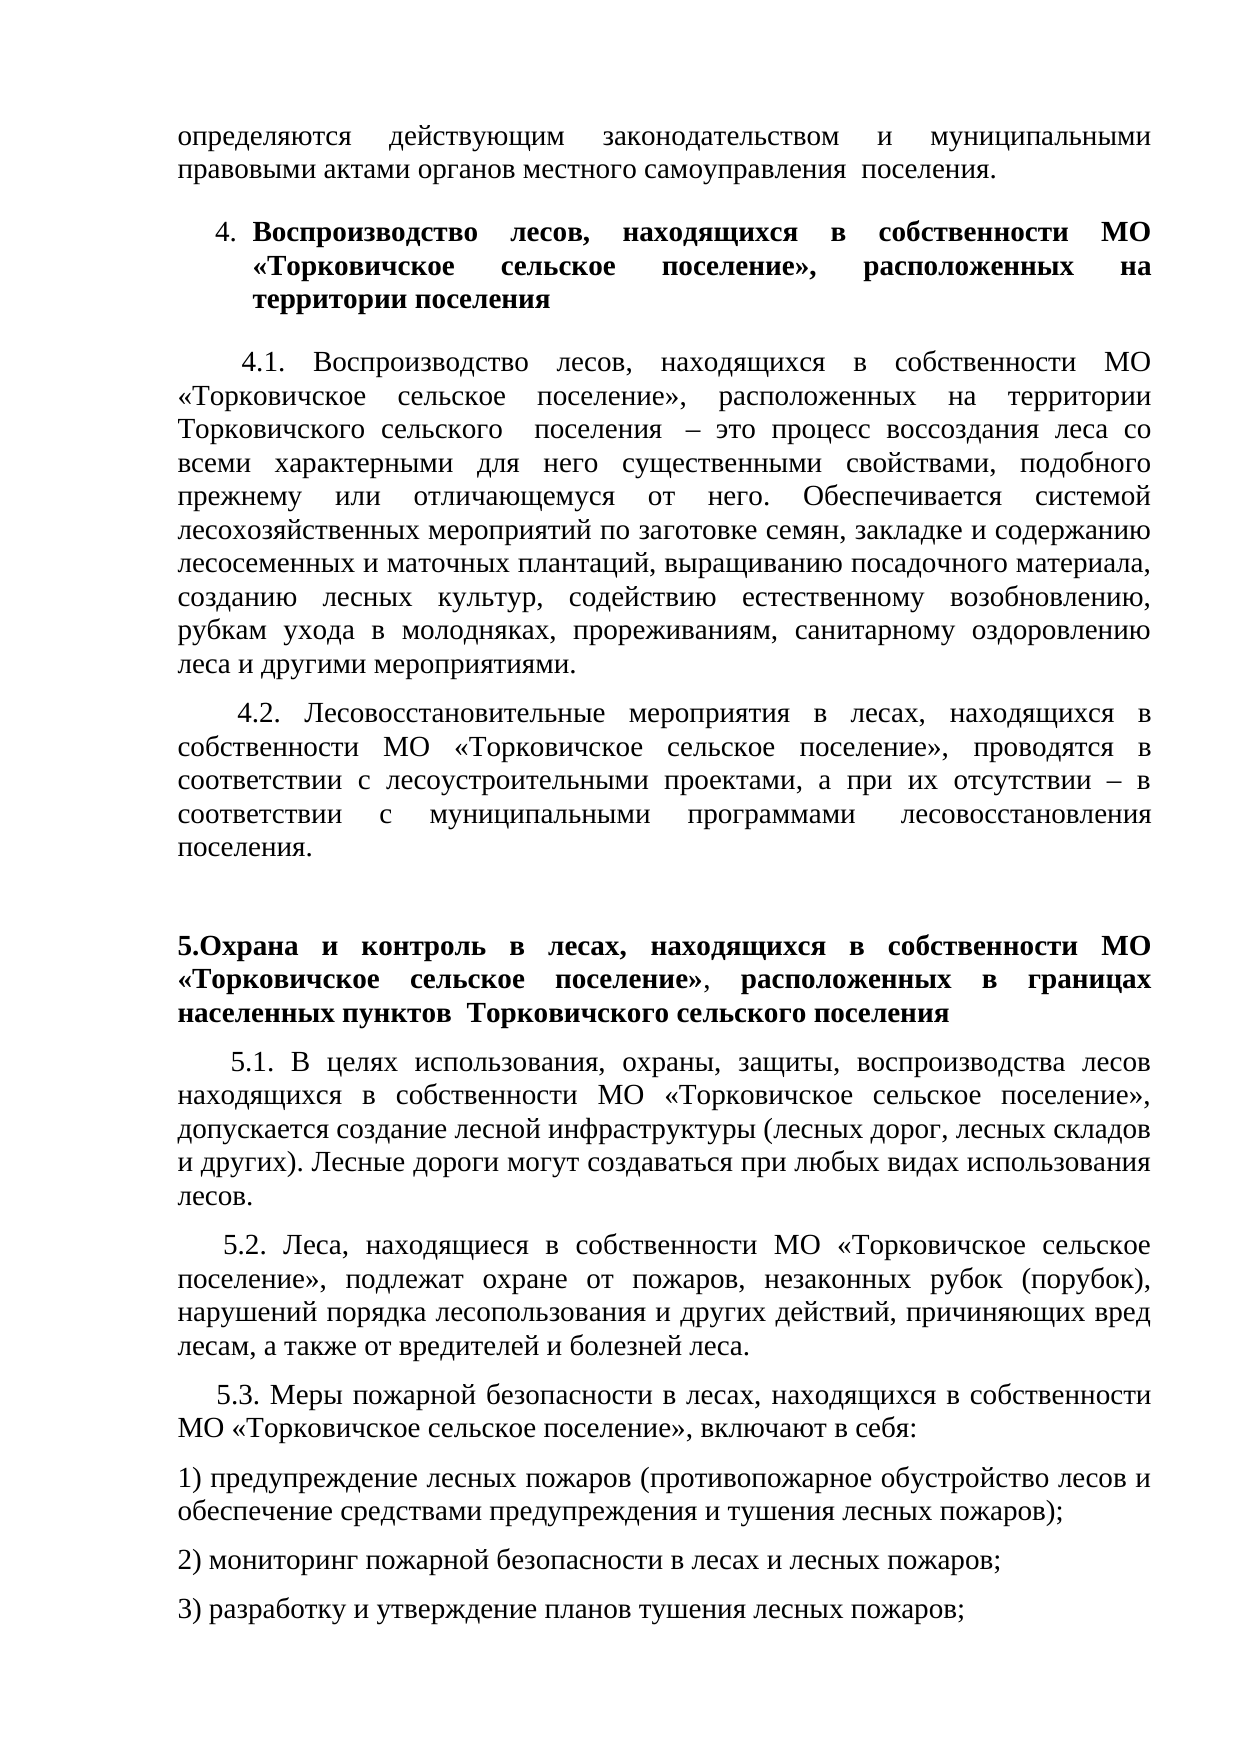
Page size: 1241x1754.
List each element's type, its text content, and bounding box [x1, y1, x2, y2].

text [177, 118, 1152, 185]
text 1) предупреждение лесных пожаров (противопожарное обустройство лесов и обеспечение средствами предупреждения и тушения лесных пожаров); [177, 1460, 1152, 1527]
text 4.2. Лесовосстановительные мероприятия в лесах, находящихся в собственности МО «Торковичское сельское поселение», проводятся в соответствии с лесоустроительными проектами, а при их отсутствии – в соответствии с муниципальными программами лесовосстановления поселения. [177, 695, 1152, 863]
text 5.3. Меры пожарной безопасности в лесах, находящихся в собственности МО «Торковичское сельское поселение», включают в себя: [177, 1377, 1152, 1444]
list Воспроизводство лесов, находящихся в собственности МО «Торковичское сельское поселение», расположенных на территории поселения [215, 214, 1152, 315]
text 5.Охрана и контроль в лесах, находящихся в собственности МО «Торковичское сельское поселение», расположенных в границах населенных пунктов Торковичского сельского поселения [177, 928, 1152, 1028]
text 5.2. Леса, находящиеся в собственности МО «Торковичское сельское поселение», подлежат охране от пожаров, незаконных рубок (порубок), нарушений порядка лесопользования и других действий, причиняющих вред лесам, а также от вредителей и болезней леса. [177, 1227, 1152, 1361]
text 5.1. В целях использования, охраны, защиты, воспроизводства лесов находящихся в собственности МО «Торковичское сельское поселение», допускается создание лесной инфраструктуры (лесных дорог, лесных складов и других). Лесные дороги могут создаваться при любых видах использования лесов. [177, 1044, 1152, 1212]
text 3) разработку и утверждение планов тушения лесных пожаров; [177, 1592, 1152, 1625]
text 2) мониторинг пожарной безопасности в лесах и лесных пожаров; [177, 1542, 1152, 1576]
text 4.1. Воспроизводство лесов, находящихся в собственности МО «Торковичское сельское поселение», расположенных на территории Торковичского сельского поселения – это процесс воссоздания леса со всеми характерными для него существенными свойствами, подобного прежнему или отличающемуся от него. Обеспечивается системой лесохозяйственных мероприятий по заготовке семян, закладке и содержанию лесосеменных и маточных плантаций, выращиванию посадочного материала, созданию лесных культур, содействию естественному возобновлению, рубкам ухода в молодняках, прореживаниям, санитарному оздоровлению леса и другими мероприятиями. [177, 344, 1152, 679]
